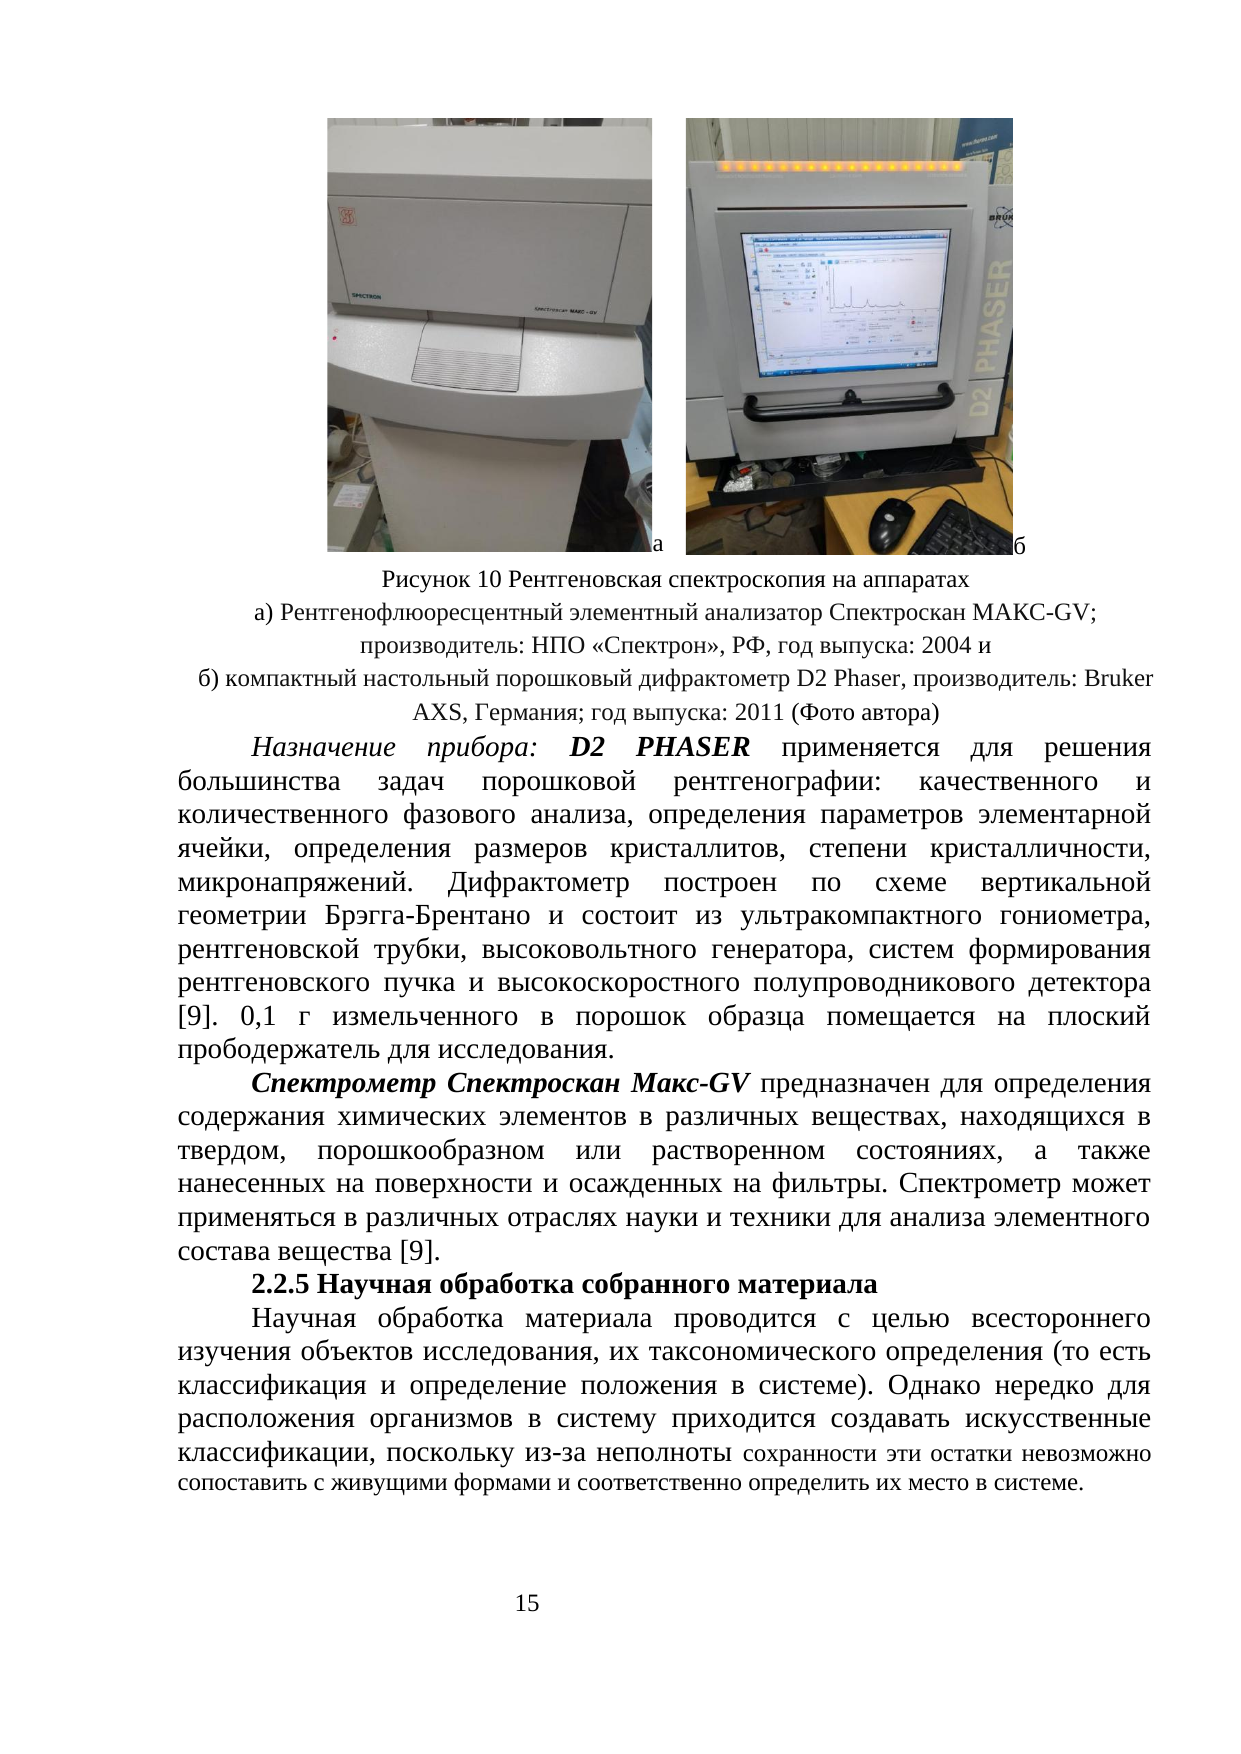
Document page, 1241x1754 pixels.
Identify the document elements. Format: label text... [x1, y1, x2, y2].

table_header а [177, 118, 674, 564]
list Научная обработка материала проводится с целью всестороннего изучения объектов исследования, их таксономического определения (то есть классификация и определение положения в системе). Однако нередко для расположения организмов в систему приходится создавать искусственные классификации, поскольку из-за неполноты сохранности эти остатки невозможно сопоставить с живущими формами и соответственно определить их место в системе. [177, 1300, 1152, 1496]
list Спектрометр Спектроскан Макс-GV предназначен для определения содержания химических элементов в различных веществах, находящихся в твердом, порошкообразном или растворенном состояниях, а также нанесенных на поверхности и осажденных на фильтры. Спектрометр может применяться в различных отраслях науки и техники для анализа элементного состава вещества [9]. [177, 1065, 1152, 1266]
table_cell Рисунок 10 Рентгеновская спектроскопия на аппаратах а) Рентгенофлюоресцентный элементный анализатор Спектроскан МАКС-GV; производитель: НПО «Спектрон», РФ, год выпуска: 2004 и б) компактный настольный порошковый дифрактометр D2 Phaser, производитель: Bruker AXS, Германия; год выпуска: 2011 (Фото автора) [177, 565, 1174, 729]
picture [685, 118, 1013, 555]
table_header б [675, 118, 1174, 564]
list 2.2.5 Научная обработка собранного материала [177, 1266, 1152, 1300]
list Назначение прибора: D2 PHASER применяется для решения большинства задач порошковой рентгенографии: качественного и количественного фазового анализа, определения параметров элементарной ячейки, определения размеров кристаллитов, степени кристалличности, микронапряжений. Дифрактометр построен по схеме вертикальной геометрии Брэгга-Брентано и состоит из ультракомпактного гониометра, рентгеновской трубки, высоковольтного генератора, систем формирования рентгеновского пучка и высокоскоростного полупроводникового детектора [9]. 0,1 г измельченного в порошок образца помещается на плоский прободержатель для исследования. [177, 729, 1152, 1065]
picture [327, 118, 653, 552]
